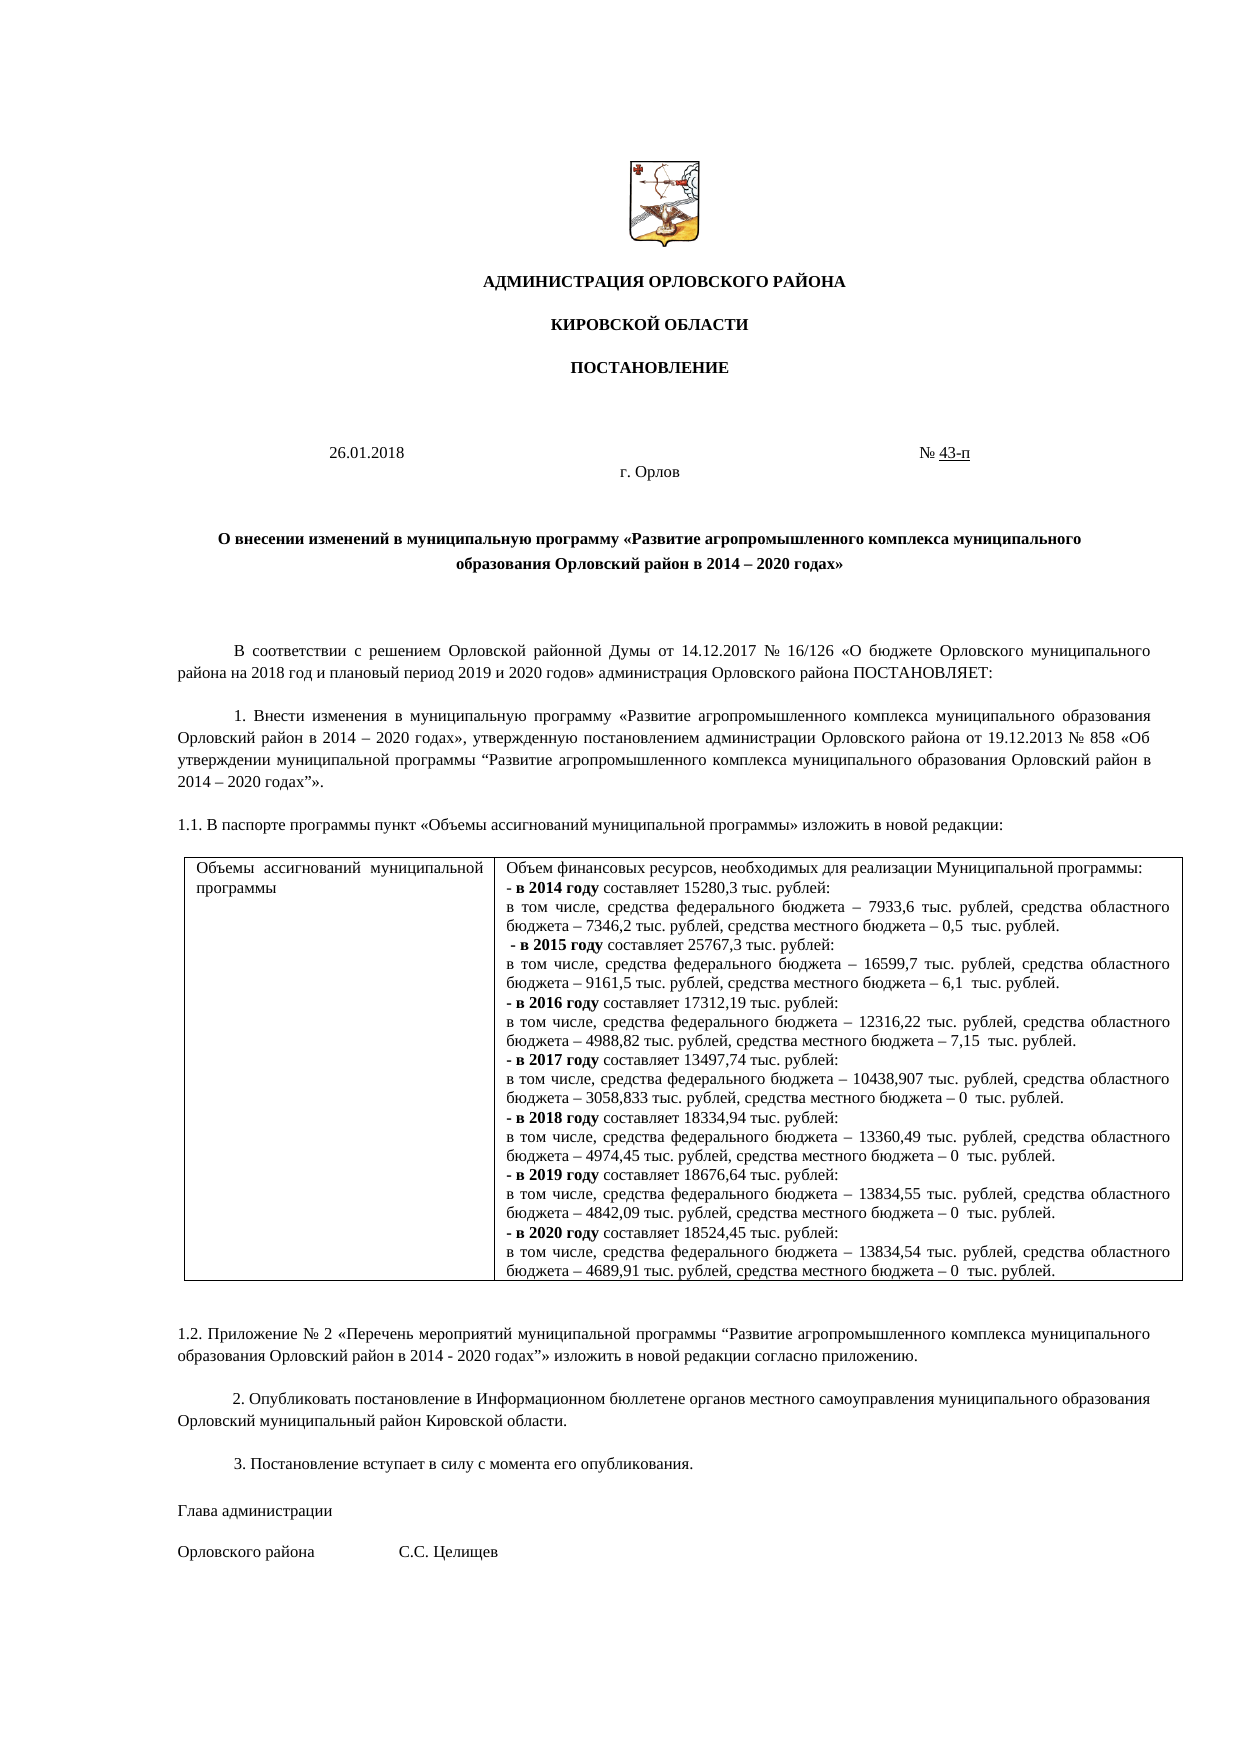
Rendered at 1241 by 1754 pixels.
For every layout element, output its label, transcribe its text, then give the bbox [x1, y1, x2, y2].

text 1. Внести изменения в муниципальную программу «Развитие агропромышленного комплекса муниципального образования Орловский район в 2014 – 2020 годах», утвержденную постановлением администрации Орловского района от 19.12.2013 № 858 «Об утверждении муниципальной программы “Развитие агропромышленного комплекса муниципального образования Орловский район в 2014 – 2020 годах”». [177, 706, 1152, 791]
text Орловского района С.С. Целищев [177, 1542, 1152, 1561]
text О внесении изменений в муниципальную программу «Развитие агропромышленного комплекса муниципального образования Орловский район в 2014 – 2020 годах» [177, 524, 1122, 574]
text В соответствии с решением Орловской районной Думы от 14.12.2017 № 16/126 «О бюджете Орловского муниципального района на 2018 год и плановый период 2019 и 2020 годов» администрация Орловского района ПОСТАНОВЛЯЕТ: [177, 641, 1152, 682]
text 1.2. Приложение № 2 «Перечень мероприятий муниципальной программы “Развитие агропромышленного комплекса муниципального образования Орловский район в 2014 - 2020 годах”» изложить в новой редакции согласно приложению. [177, 1324, 1152, 1365]
subtitle 26.01.2018 № 43-п [177, 443, 1122, 462]
table_header Объем финансовых ресурсов, необходимых для реализации Муниципальной программы: - в 2014 году составляет 15280,3 тыс. рублей: в том числе, средства федерального бюджета – 7933,6 тыс. рублей, средства областного бюджета – 7346,2 тыс. рублей, средства местного бюджета – 0,5 тыс. рублей. - в 2015 году составляет 25767,3 тыс. рублей: в том числе, средства федерального бюджета – 16599,7 тыс. рублей, средства областного бюджета – 9161,5 тыс. рублей, средства местного бюджета – 6,1 тыс. рублей. - в 2016 году составляет 17312,19 тыс. рублей: в том числе, средства федерального бюджета – 12316,22 тыс. рублей, средства областного бюджета – 4988,82 тыс. рублей, средства местного бюджета – 7,15 тыс. рублей. - в 2017 году составляет 13497,74 тыс. рублей: в том числе, средства федерального бюджета – 10438,907 тыс. рублей, средства областного бюджета – 3058,833 тыс. рублей, средства местного бюджета – 0 тыс. рублей. - в 2018 году составляет 18334,94 тыс. рублей: в том числе, средства федерального бюджета – 13360,49 тыс. рублей, средства областного бюджета – 4974,45 тыс. рублей, средства местного бюджета – 0 тыс. рублей. - в 2019 году составляет 18676,64 тыс. рублей: в том числе, средства федерального бюджета – 13834,55 тыс. рублей, средства областного бюджета – 4842,09 тыс. рублей, средства местного бюджета – 0 тыс. рублей. - в 2020 году составляет 18524,45 тыс. рублей: в том числе, средства федерального бюджета – 13834,54 тыс. рублей, средства областного бюджета – 4689,91 тыс. рублей, средства местного бюджета – 0 тыс. рублей. [495, 858, 1182, 1280]
text Глава администрации [177, 1496, 1152, 1521]
picture [629, 161, 700, 247]
text АДМИНИСТРАЦИЯ ОРЛОВСКОГО РАЙОНА [177, 272, 1152, 291]
text ПОСТАНОВЛЕНИЕ [177, 357, 1122, 377]
text 2. Опубликовать постановление в Информационном бюллетене органов местного самоуправления муниципального образования Орловский муниципальный район Кировской области. [177, 1389, 1152, 1430]
text 3. Постановление вступает в силу с момента его опубликования. [177, 1453, 1152, 1473]
text КИРОВСКОЙ ОБЛАСТИ [177, 315, 1122, 334]
text 1.1. В паспорте программы пункт «Объемы ассигнований муниципальной программы» изложить в новой редакции: [177, 814, 1152, 834]
table_header Объемы ассигнований муниципальной программы [185, 858, 494, 1280]
subtitle г. Орлов [177, 462, 1122, 481]
